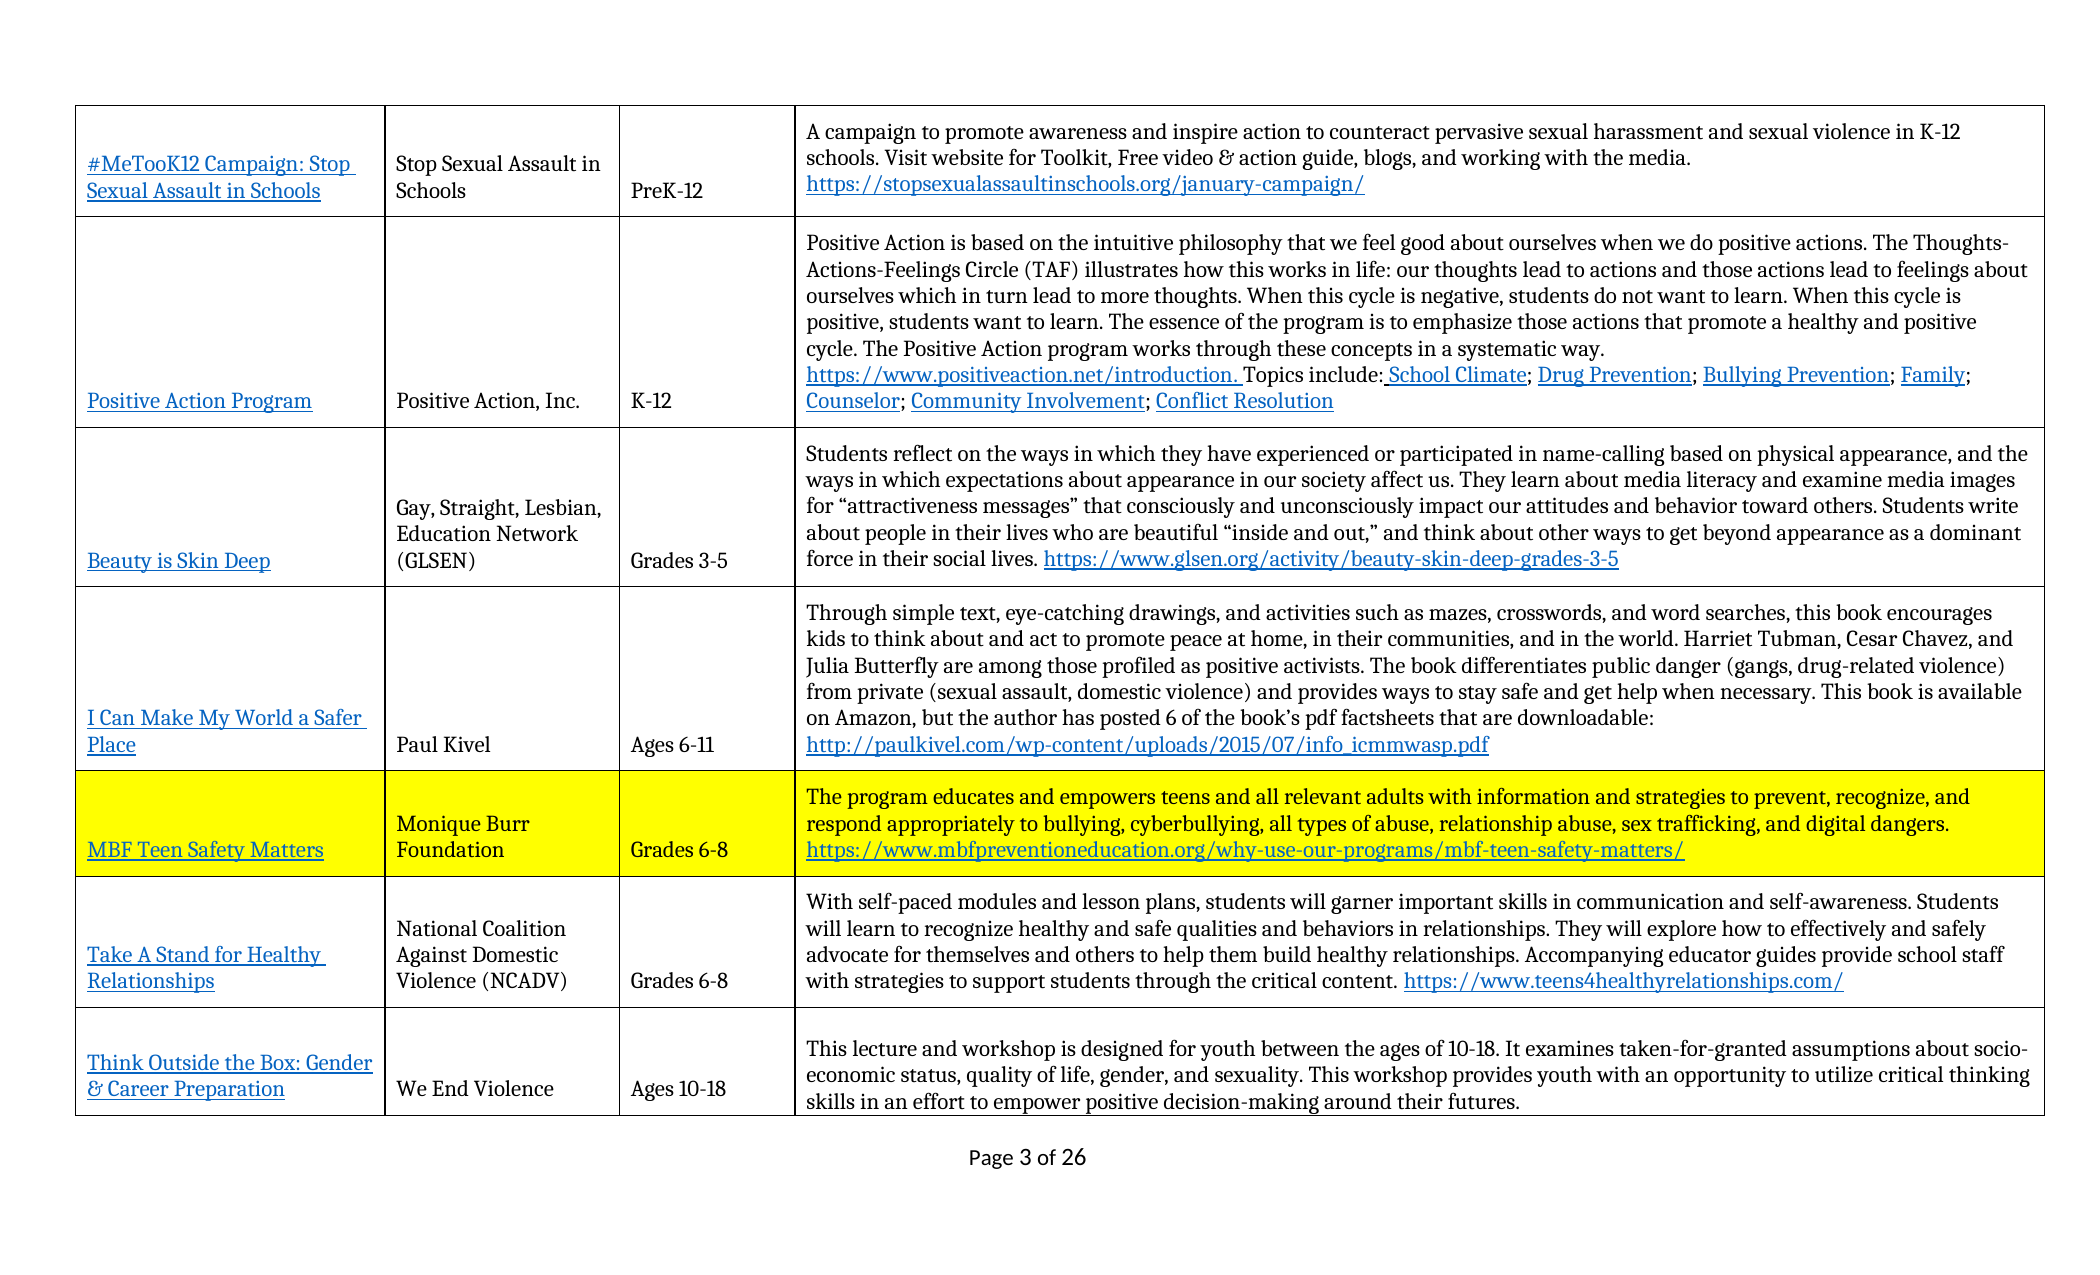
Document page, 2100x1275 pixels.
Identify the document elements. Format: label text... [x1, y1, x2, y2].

table_cell National Coalition Against Domestic Violence (NCADV) [386, 877, 619, 1007]
table_cell Monique Burr Foundation [386, 771, 619, 876]
table_cell Grades 6-8 [620, 771, 794, 876]
table_cell We End Violence [386, 1008, 619, 1115]
table_cell Paul Kivel [386, 587, 619, 770]
table_cell With self-paced modules and lesson plans, students will garner important skills in communication and self-awareness. Students will learn to recognize healthy and safe qualities and behaviors in relationships. They will explore how to effectively and safely advocate for themselves and others to help them build healthy relationships. Accompanying educator guides provide school staff with strategies to support students through the critical content. https://www.teens4healthyrelationships.com/ [796, 877, 2044, 1007]
table_cell MBF Teen Safety Matters [76, 771, 384, 876]
table_cell Take A Stand for Healthy Relationships [76, 877, 384, 1007]
table_cell The program educates and empowers teens and all relevant adults with information and strategies to prevent, recognize, and respond appropriately to bullying, cyberbullying, all types of abuse, relationship abuse, sex trafficking, and digital dangers. https://www.mbfpreventioneducation.org/why-use-our-programs/mbf-teen-safety-matters/ [796, 771, 2044, 876]
table_cell Beauty is Skin Deep [76, 428, 384, 586]
table_cell I Can Make My World a Safer Place [76, 587, 384, 770]
table_cell Through simple text, eye-catching drawings, and activities such as mazes, crosswords, and word searches, this book encourages kids to think about and act to promote peace at home, in their communities, and in the world. Harriet Tubman, Cesar Chavez, and Julia Butterfly are among those profiled as positive activists. The book differentiates public danger (gangs, drug-related violence) from private (sexual assault, domestic violence) and provides ways to stay safe and get help when necessary. This book is available on Amazon, but the author has posted 6 of the book’s pdf factsheets that are downloadable: http://paulkivel.com/wp-content/uploads/2015/07/info_icmmwasp.pdf [796, 587, 2044, 770]
table_cell K-12 [620, 217, 794, 427]
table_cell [796, 1008, 2044, 1115]
table_cell PreK-12 [620, 106, 794, 216]
table_cell A campaign to promote awareness and inspire action to counteract pervasive sexual harassment and sexual violence in K-12 schools. Visit website for Toolkit, Free video & action guide, blogs, and working with the media. https://stopsexualassaultinschools.org/january-campaign/ [796, 106, 2044, 216]
table_cell Gay, Straight, Lesbian, Education Network (GLSEN) [386, 428, 619, 586]
table_cell #MeTooK12 Campaign: Stop Sexual Assault in Schools [76, 106, 384, 216]
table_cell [76, 1008, 384, 1115]
table_cell Ages 10-18 [620, 1008, 794, 1115]
table_cell Positive Action, Inc. [386, 217, 619, 427]
table_cell Ages 6-11 [620, 587, 794, 770]
table_cell Positive Action is based on the intuitive philosophy that we feel good about ourselves when we do positive actions. The Thoughts-Actions-Feelings Circle (TAF) illustrates how this works in life: our thoughts lead to actions and those actions lead to feelings about ourselves which in turn lead to more thoughts. When this cycle is negative, students do not want to learn. When this cycle is positive, students want to learn. The essence of the program is to emphasize those actions that promote a healthy and positive cycle. The Positive Action program works through these concepts in a systematic way. https://www.positiveaction.net/introduction. Topics include: School Climate; Drug Prevention; Bullying Prevention; Family; Counselor; Community Involvement; Conflict Resolution [796, 217, 2044, 427]
table_cell Stop Sexual Assault in Schools [386, 106, 619, 216]
table_cell Students reflect on the ways in which they have experienced or participated in name-calling based on physical appearance, and the ways in which expectations about appearance in our society affect us. They learn about media literacy and examine media images for “attractiveness messages” that consciously and unconsciously impact our attitudes and behavior toward others. Students write about people in their lives who are beautiful “inside and out,” and think about other ways to get beyond appearance as a dominant force in their social lives. https://www.glsen.org/activity/beauty-skin-deep-grades-3-5 [796, 428, 2044, 586]
table_cell Grades 3-5 [620, 428, 794, 586]
table_cell Grades 6-8 [620, 877, 794, 1007]
table_cell Positive Action Program [76, 217, 384, 427]
